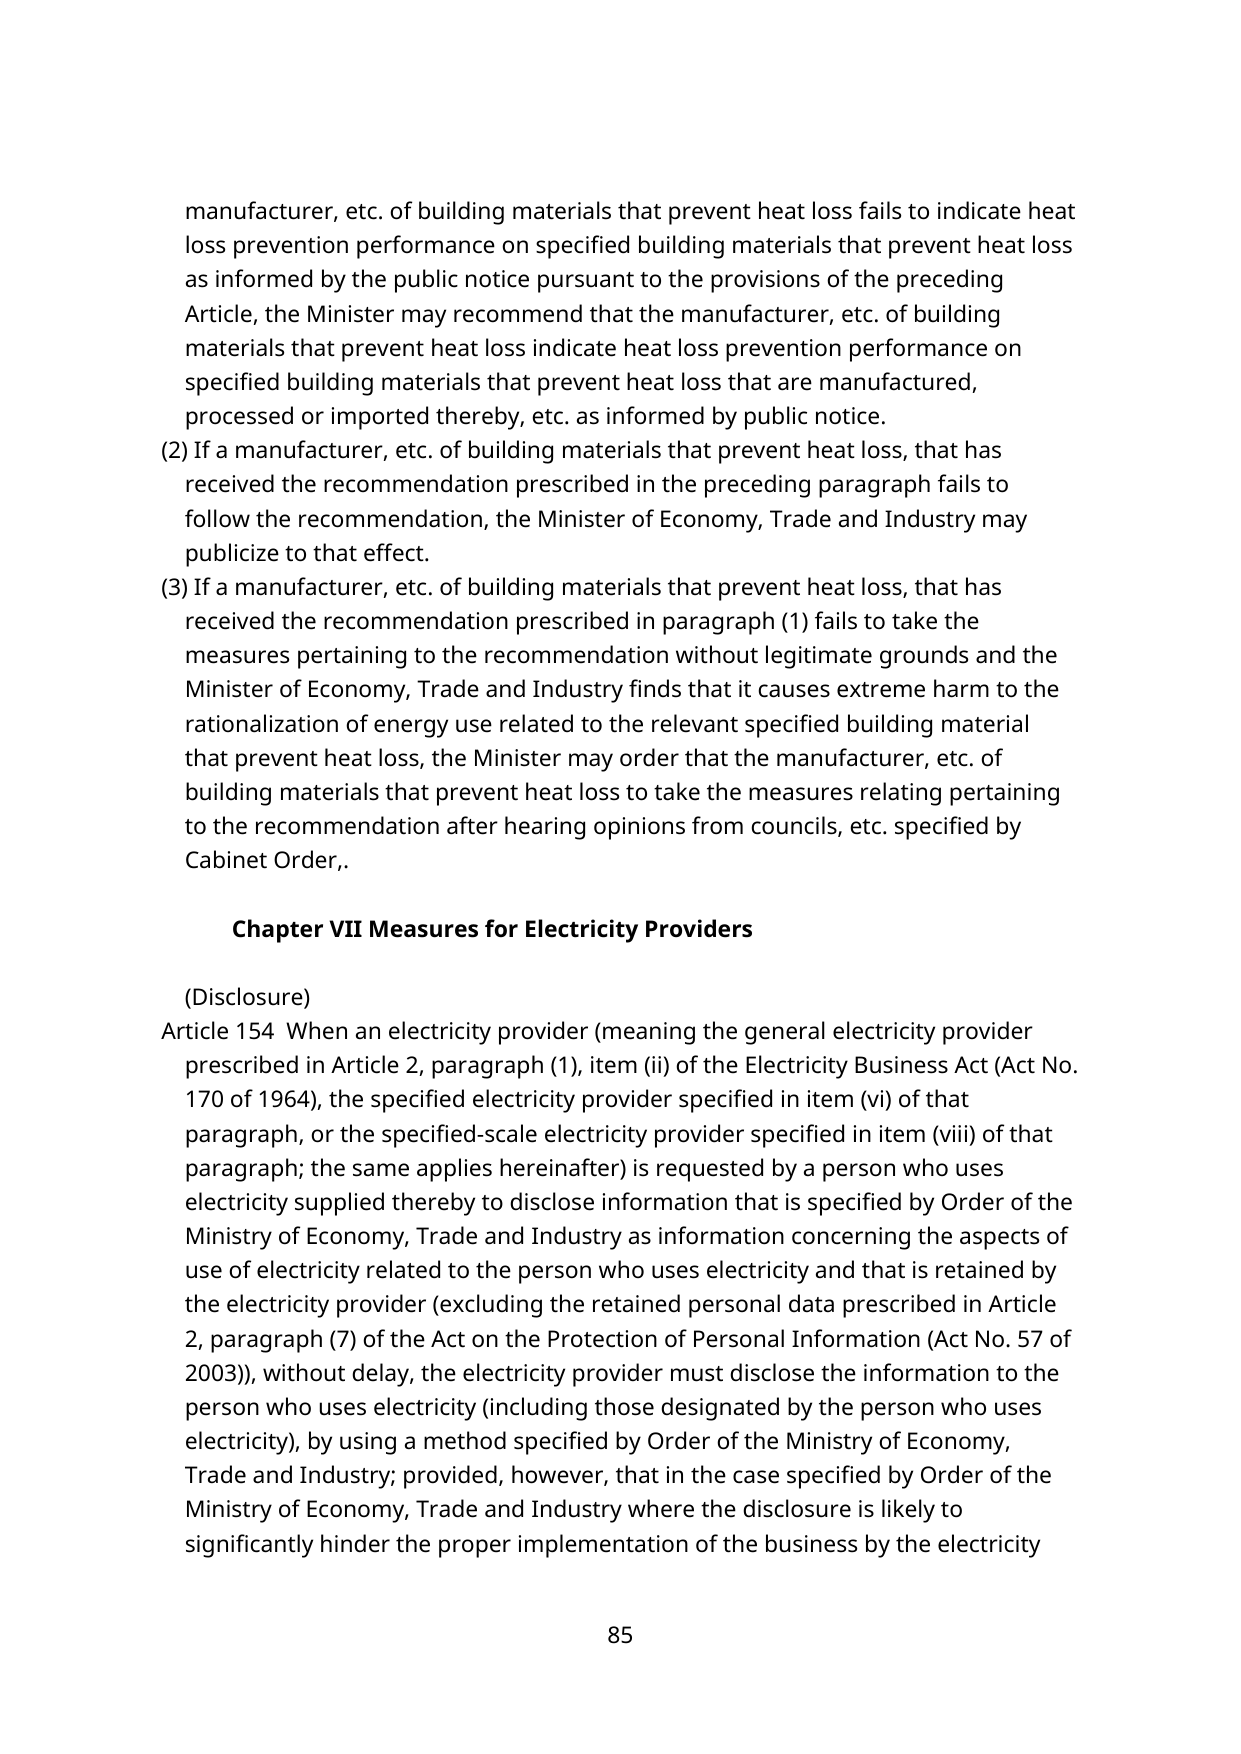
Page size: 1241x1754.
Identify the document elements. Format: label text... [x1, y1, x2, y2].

text (3) If a manufacturer, etc. of building materials that prevent heat loss, that has received the recommendation prescribed in paragraph (1) fails to take the measures pertaining to the recommendation without legitimate grounds and the Minister of Economy, Trade and Industry finds that it causes extreme harm to the rationalization of energy use related to the relevant specified building material that prevent heat loss, the Minister may order that the manufacturer, etc. of building materials that prevent heat loss to take the measures relating pertaining to the recommendation after hearing opinions from councils, etc. specified by Cabinet Order,. [161, 569, 1079, 877]
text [161, 1014, 1079, 1560]
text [161, 194, 1079, 433]
text Chapter VII Measures for Electricity Providers [230, 911, 1079, 945]
text (Disclosure) [184, 979, 1079, 1014]
text (2) If a manufacturer, etc. of building materials that prevent heat loss, that has received the recommendation prescribed in the preceding paragraph fails to follow the recommendation, the Minister of Economy, Trade and Industry may publicize to that effect. [161, 433, 1079, 569]
